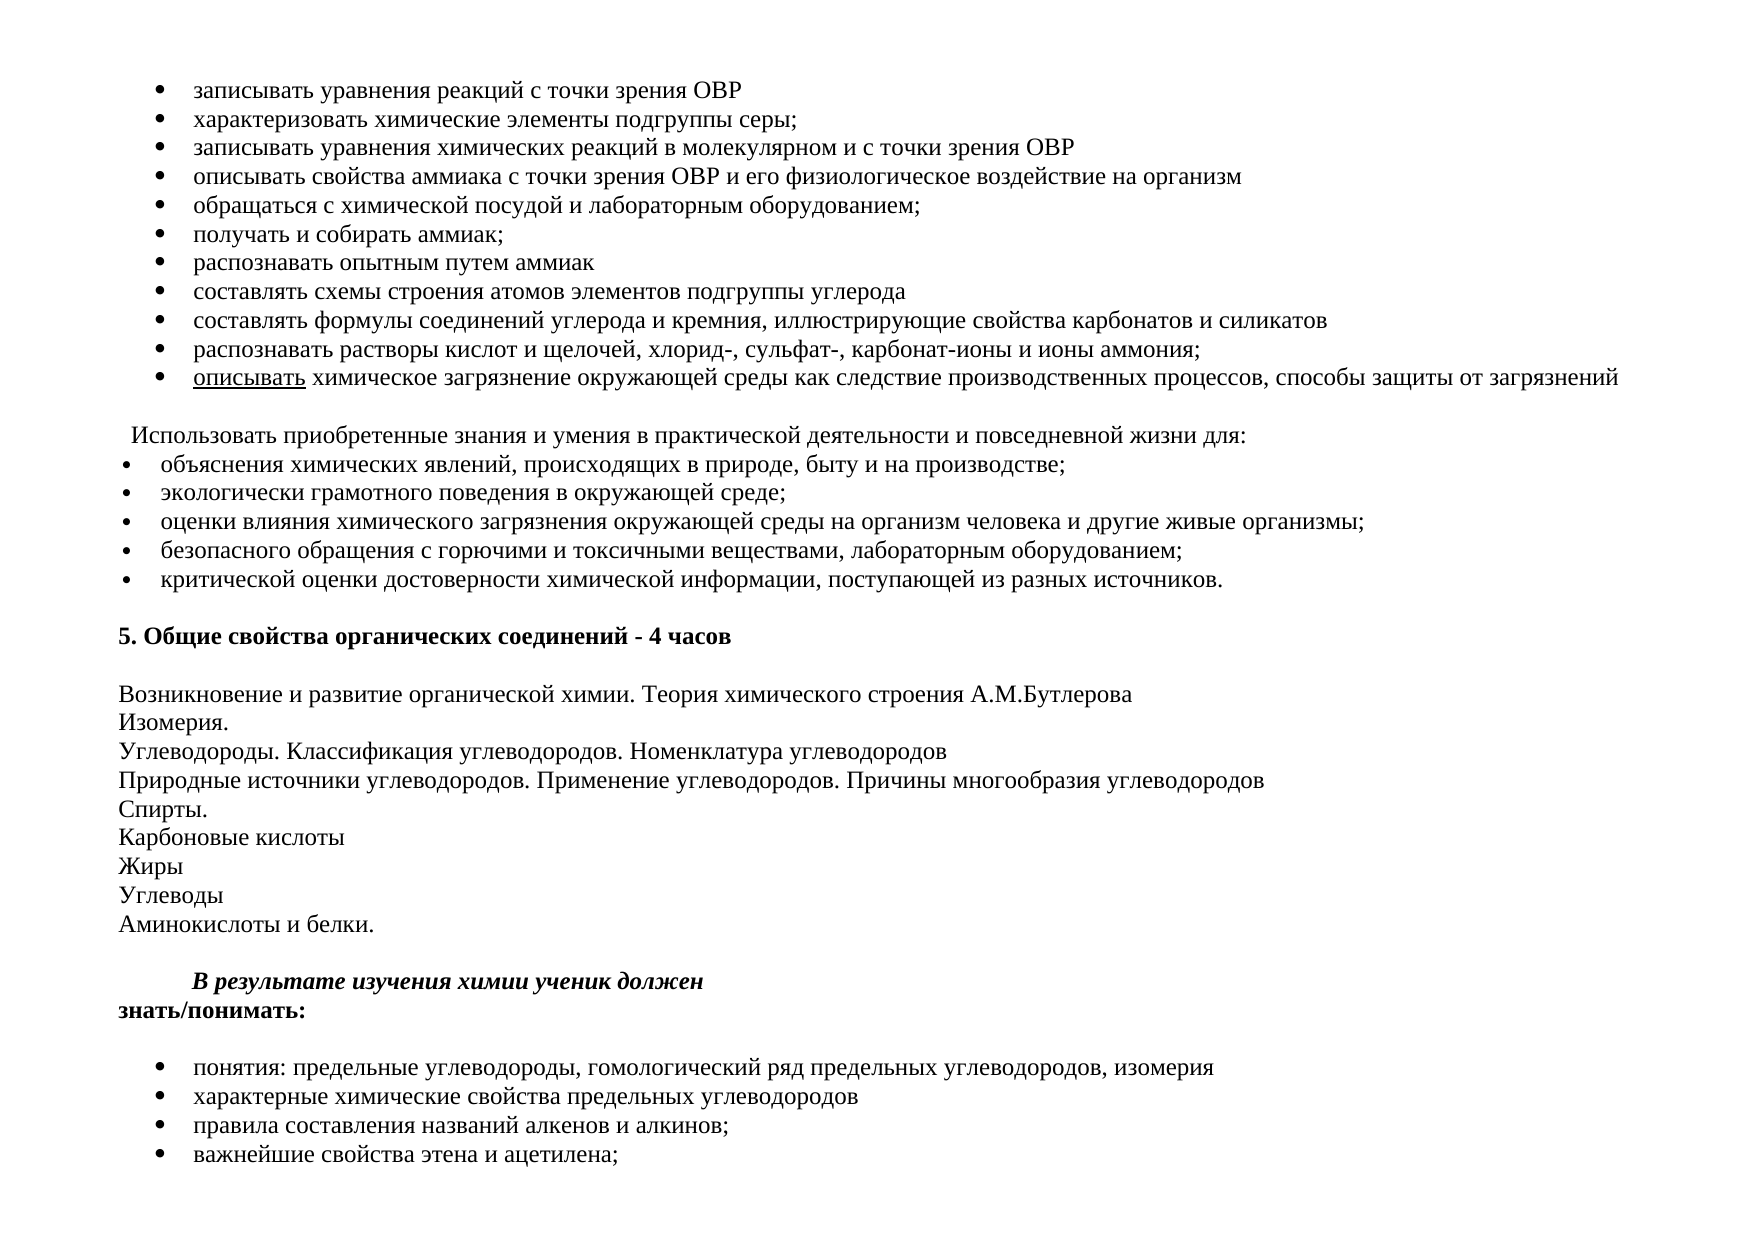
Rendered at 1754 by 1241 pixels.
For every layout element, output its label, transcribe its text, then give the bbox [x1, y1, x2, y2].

list получать и собирать аммиак; [156, 219, 1683, 247]
list обращаться с химической посудой и лабораторным оборудованием; [156, 190, 1683, 219]
list безопасного обращения с горючими и токсичными веществами, лабораторным оборудованием; [123, 535, 1683, 564]
text знать/понимать: [118, 995, 1683, 1024]
list экологически грамотного поведения в окружающей среде; [123, 477, 1683, 506]
list распознавать растворы кислот и щелочей, хлорид-, сульфат-, карбонат-ионы и ионы аммония; [156, 334, 1683, 362]
list объяснения химических явлений, происходящих в природе, быту и на производстве; [123, 449, 1683, 477]
text Возникновение и развитие органической химии. Теория химического строения А.М.Бутлерова [118, 679, 1683, 707]
text Использовать приобретенные знания и умения в практической деятельности и повседневной жизни для: [118, 420, 1683, 449]
list распознавать опытным путем аммиак [156, 247, 1683, 276]
text Изомерия. [118, 707, 1683, 736]
text Жиры [118, 851, 1683, 880]
list характеризовать химические элементы подгруппы серы; [156, 104, 1683, 132]
list составлять схемы строения атомов элементов подгруппы углерода [156, 276, 1683, 305]
list записывать уравнения химических реакций в молекулярном и с точки зрения ОВР [156, 132, 1683, 161]
text Углеводы [118, 880, 1683, 909]
list оценки влияния химического загрязнения окружающей среды на организм человека и другие живые организмы; [123, 506, 1683, 535]
list критической оценки достоверности химической информации, поступающей из разных источников. [123, 564, 1683, 592]
list характерные химические свойства предельных углеводородов [156, 1081, 1683, 1110]
list понятия: предельные углеводороды, гомологический ряд предельных углеводородов, изомерия [156, 1052, 1683, 1081]
text Природные источники углеводородов. Применение углеводородов. Причины многообразия углеводородов [118, 765, 1683, 794]
list правила составления названий алкенов и алкинов; [156, 1110, 1683, 1139]
text Аминокислоты и белки. [118, 909, 1683, 937]
text Углеводороды. Классификация углеводородов. Номенклатура углеводородов [118, 736, 1683, 765]
list важнейшие свойства этена и ацетилена; [156, 1139, 1683, 1167]
list описывать свойства аммиака с точки зрения ОВР и его физиологическое воздействие на организм [156, 161, 1683, 190]
list составлять формулы соединений углерода и кремния, иллюстрирующие свойства карбонатов и силикатов [156, 305, 1683, 334]
list записывать уравнения реакций с точки зрения ОВР [156, 75, 1683, 104]
text 5. Общие свойства органических соединений - 4 часов [118, 621, 1683, 650]
text Карбоновые кислоты [118, 822, 1683, 851]
text Спирты. [118, 794, 1683, 822]
list описывать химическое загрязнение окружающей среды как следствие производственных процессов, способы защиты от загрязнений [156, 362, 1683, 391]
text В результате изучения химии ученик должен [118, 966, 1683, 995]
